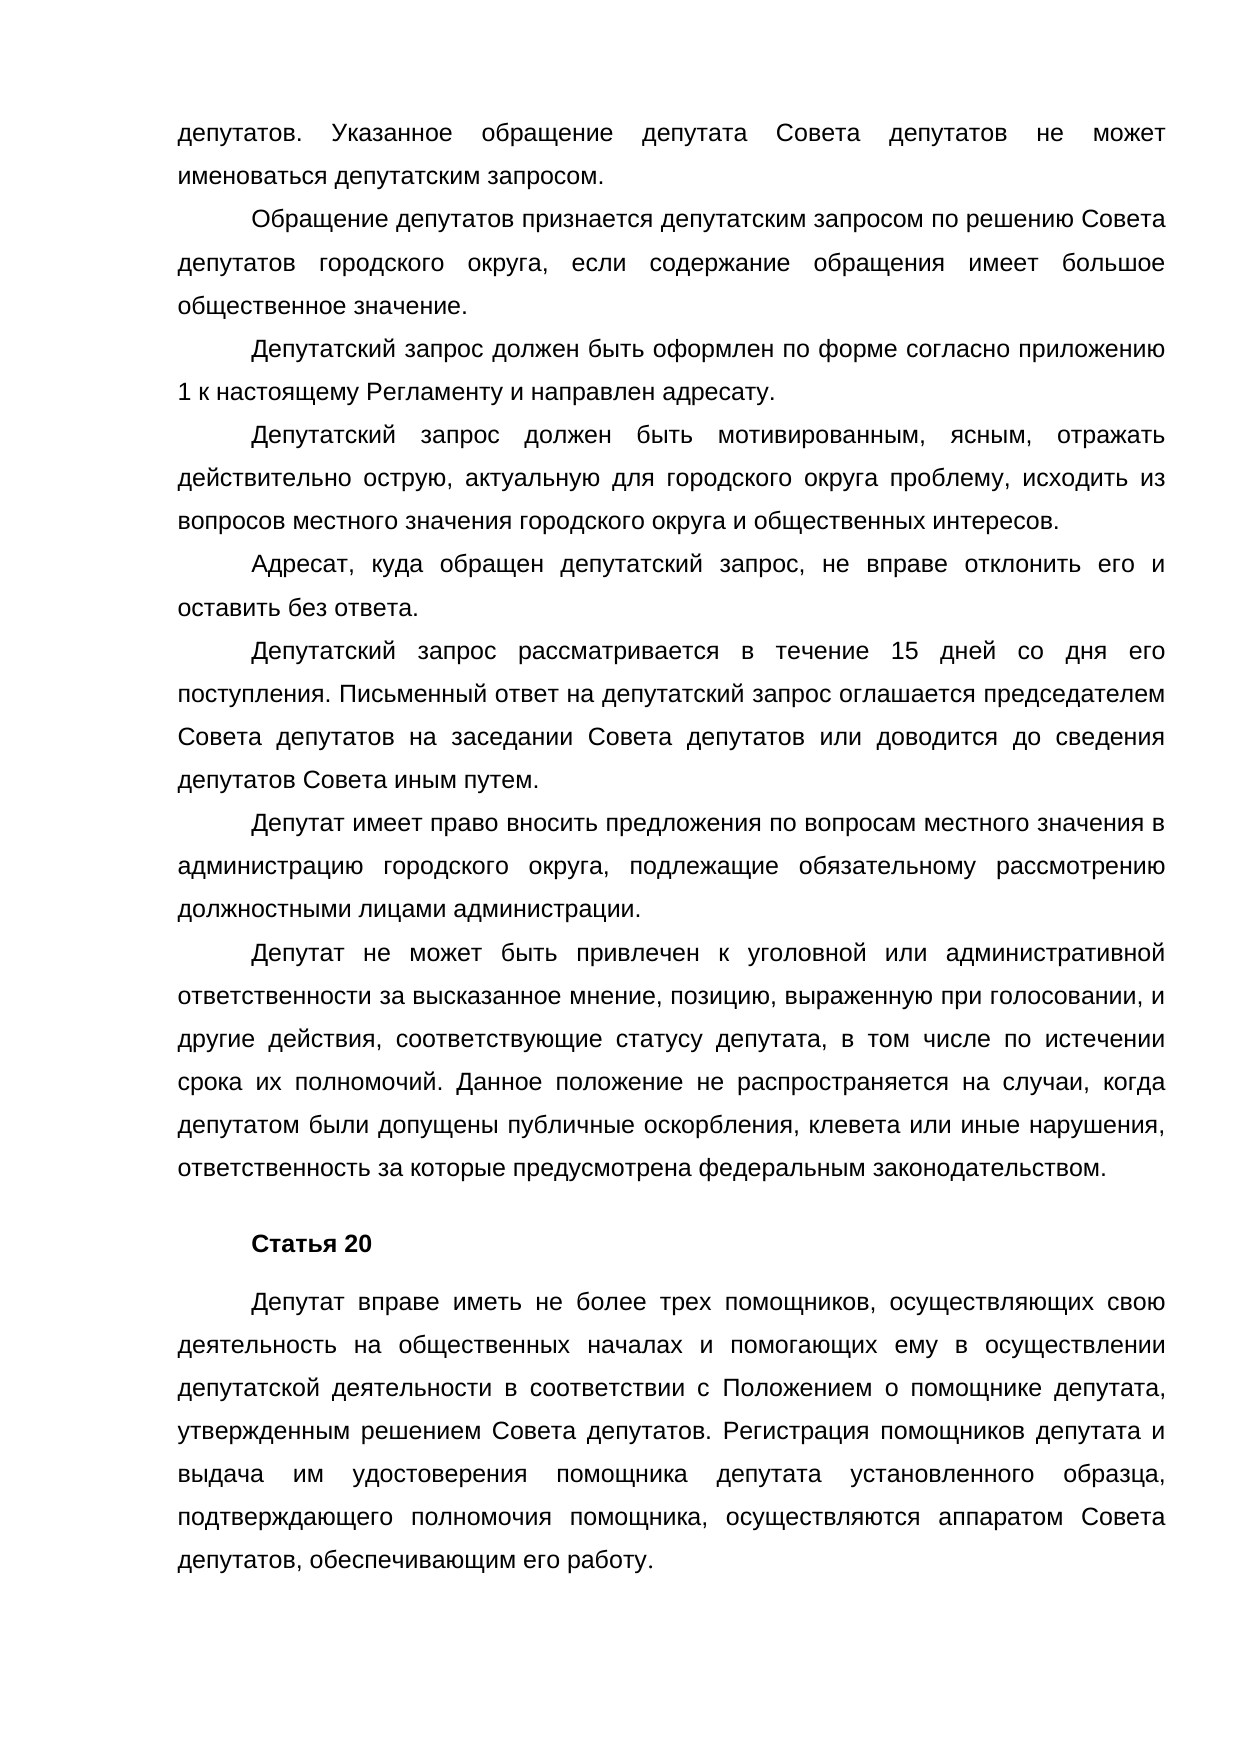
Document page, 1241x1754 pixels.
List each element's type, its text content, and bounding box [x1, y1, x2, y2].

text Депутатский запрос должен быть мотивированным, ясным, отражать действительно острую, актуальную для городского округа проблему, исходить из вопросов местного значения городского округа и общественных интересов. [177, 420, 1167, 535]
text Статья 20 [177, 1229, 1167, 1258]
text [177, 118, 1167, 190]
text Депутатский запрос должен быть оформлен по форме согласно приложению 1 к настоящему Регламенту и направлен адресату. [177, 334, 1167, 406]
text Адресат, куда обращен депутатский запрос, не вправе отклонить его и оставить без ответа. [177, 549, 1167, 621]
text Депутат имеет право вносить предложения по вопросам местного значения в администрацию городского округа, подлежащие обязательному рассмотрению должностными лицами администрации. [177, 808, 1167, 923]
text Депутат вправе иметь не более трех помощников, осуществляющих свою деятельность на общественных началах и помогающих ему в осуществлении депутатской деятельности в соответствии с Положением о помощнике депутата, утвержденным решением Совета депутатов. Регистрация помощников депутата и выдача им удостоверения помощника депутата установленного образца, подтверждающего полномочия помощника, осуществляются аппаратом Совета депутатов, обеспечивающим его работу. [177, 1287, 1167, 1574]
text Обращение депутатов признается депутатским запросом по решению Совета депутатов городского округа, если содержание обращения имеет большое общественное значение. [177, 204, 1167, 319]
text Депутат не может быть привлечен к уголовной или административной ответственности за высказанное мнение, позицию, выраженную при голосовании, и другие действия, соответствующие статусу депутата, в том числе по истечении срока их полномочий. Данное положение не распространяется на случаи, когда депутатом были допущены публичные оскорбления, клевета или иные нарушения, ответственность за которые предусмотрена федеральным законодательством. [177, 937, 1167, 1182]
text Депутатский запрос рассматривается в течение 15 дней со дня его поступления. Письменный ответ на депутатский запрос оглашается председателем Совета депутатов на заседании Совета депутатов или доводится до сведения депутатов Совета иным путем. [177, 636, 1167, 794]
